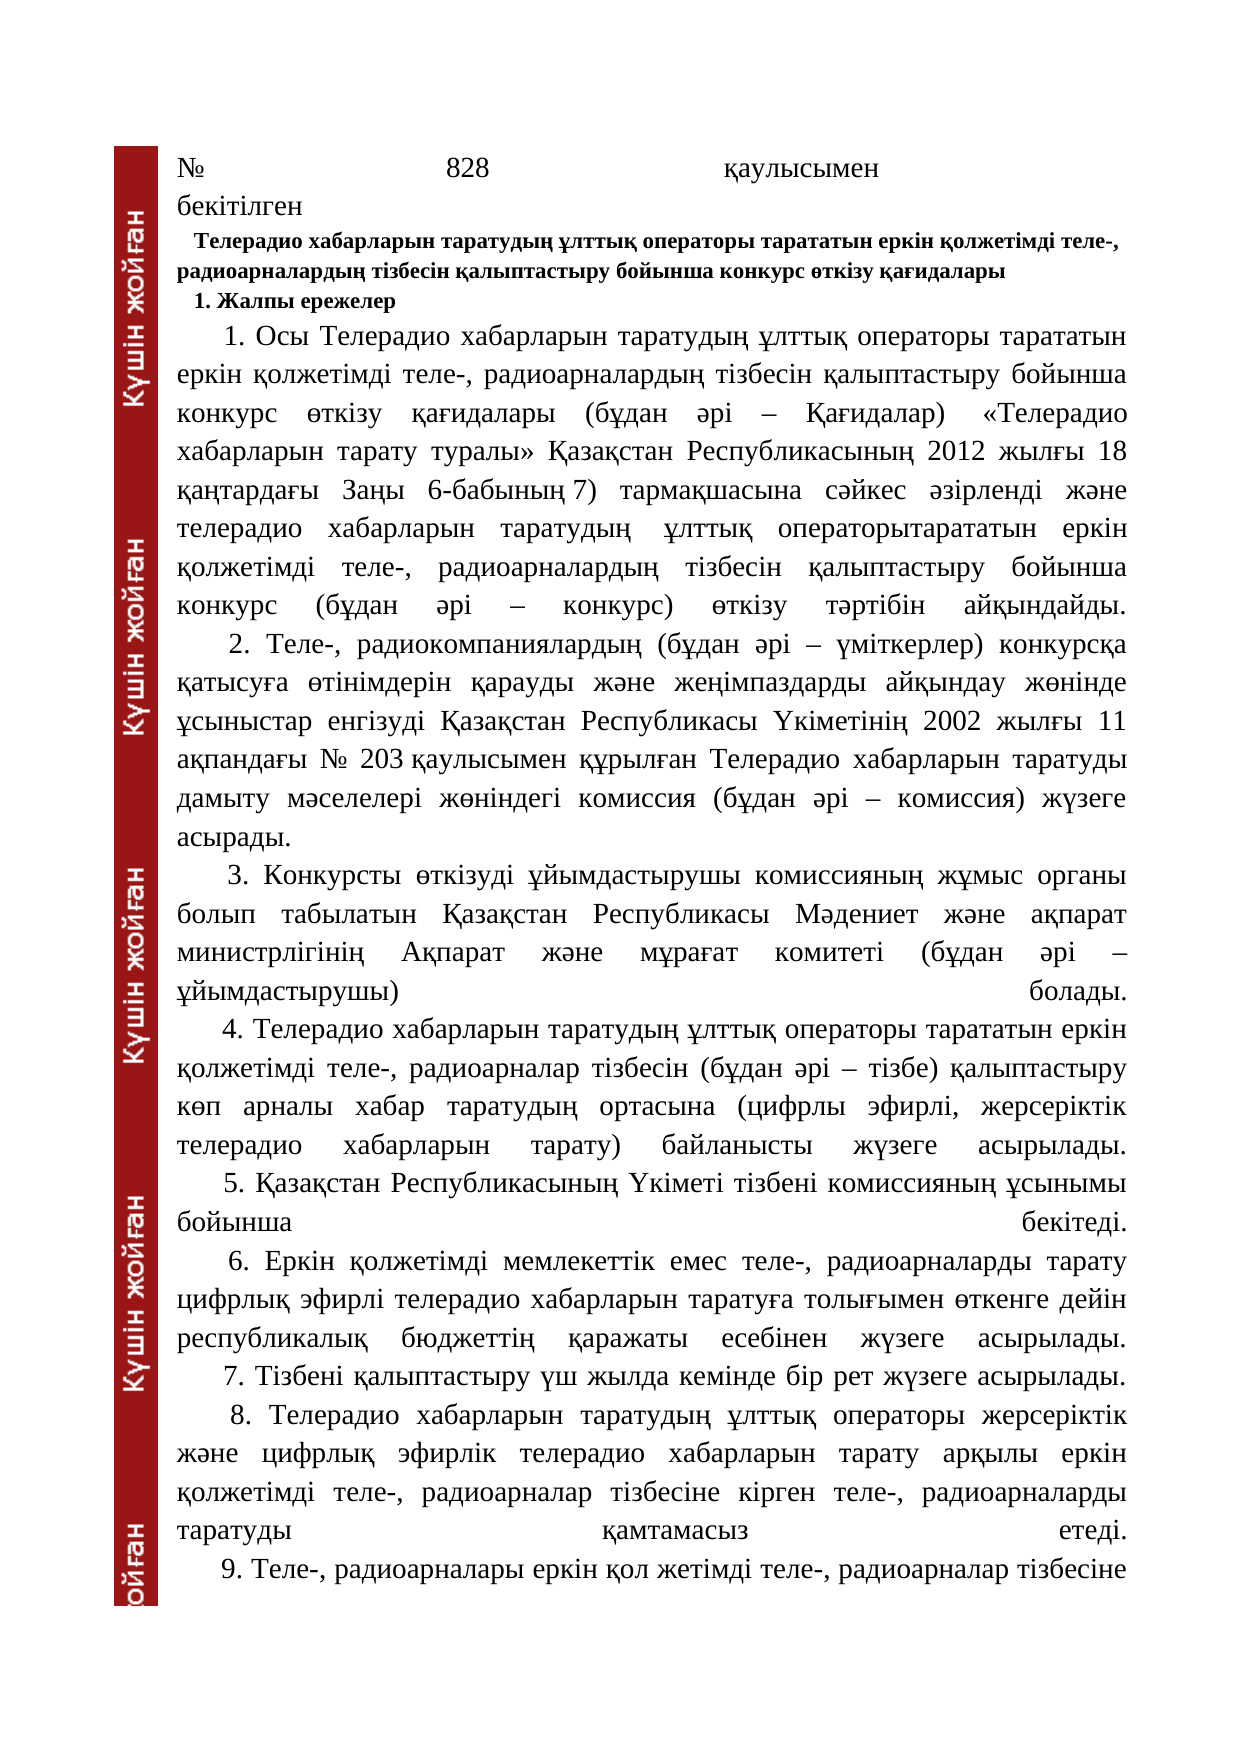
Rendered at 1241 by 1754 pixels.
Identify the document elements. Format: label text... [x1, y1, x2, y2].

picture [114, 222, 158, 227]
picture [114, 314, 158, 318]
text Қазақстан Республикасы Үкіметінің 2012 жылғы 22 маусымдағы № 828 қаулысымен бекітілген [112, 150, 1128, 222]
picture [114, 1584, 158, 1606]
text Телерадио хабарларын таратудың ұлттық операторы тарататын еркін қолжетімді теле-, радиоарналардың тізбесін қалыптастыру бойынша конкурс өткізу қағидалары [112, 227, 1128, 284]
text 1. Жалпы ережелер [112, 287, 1128, 314]
picture [114, 146, 158, 150]
